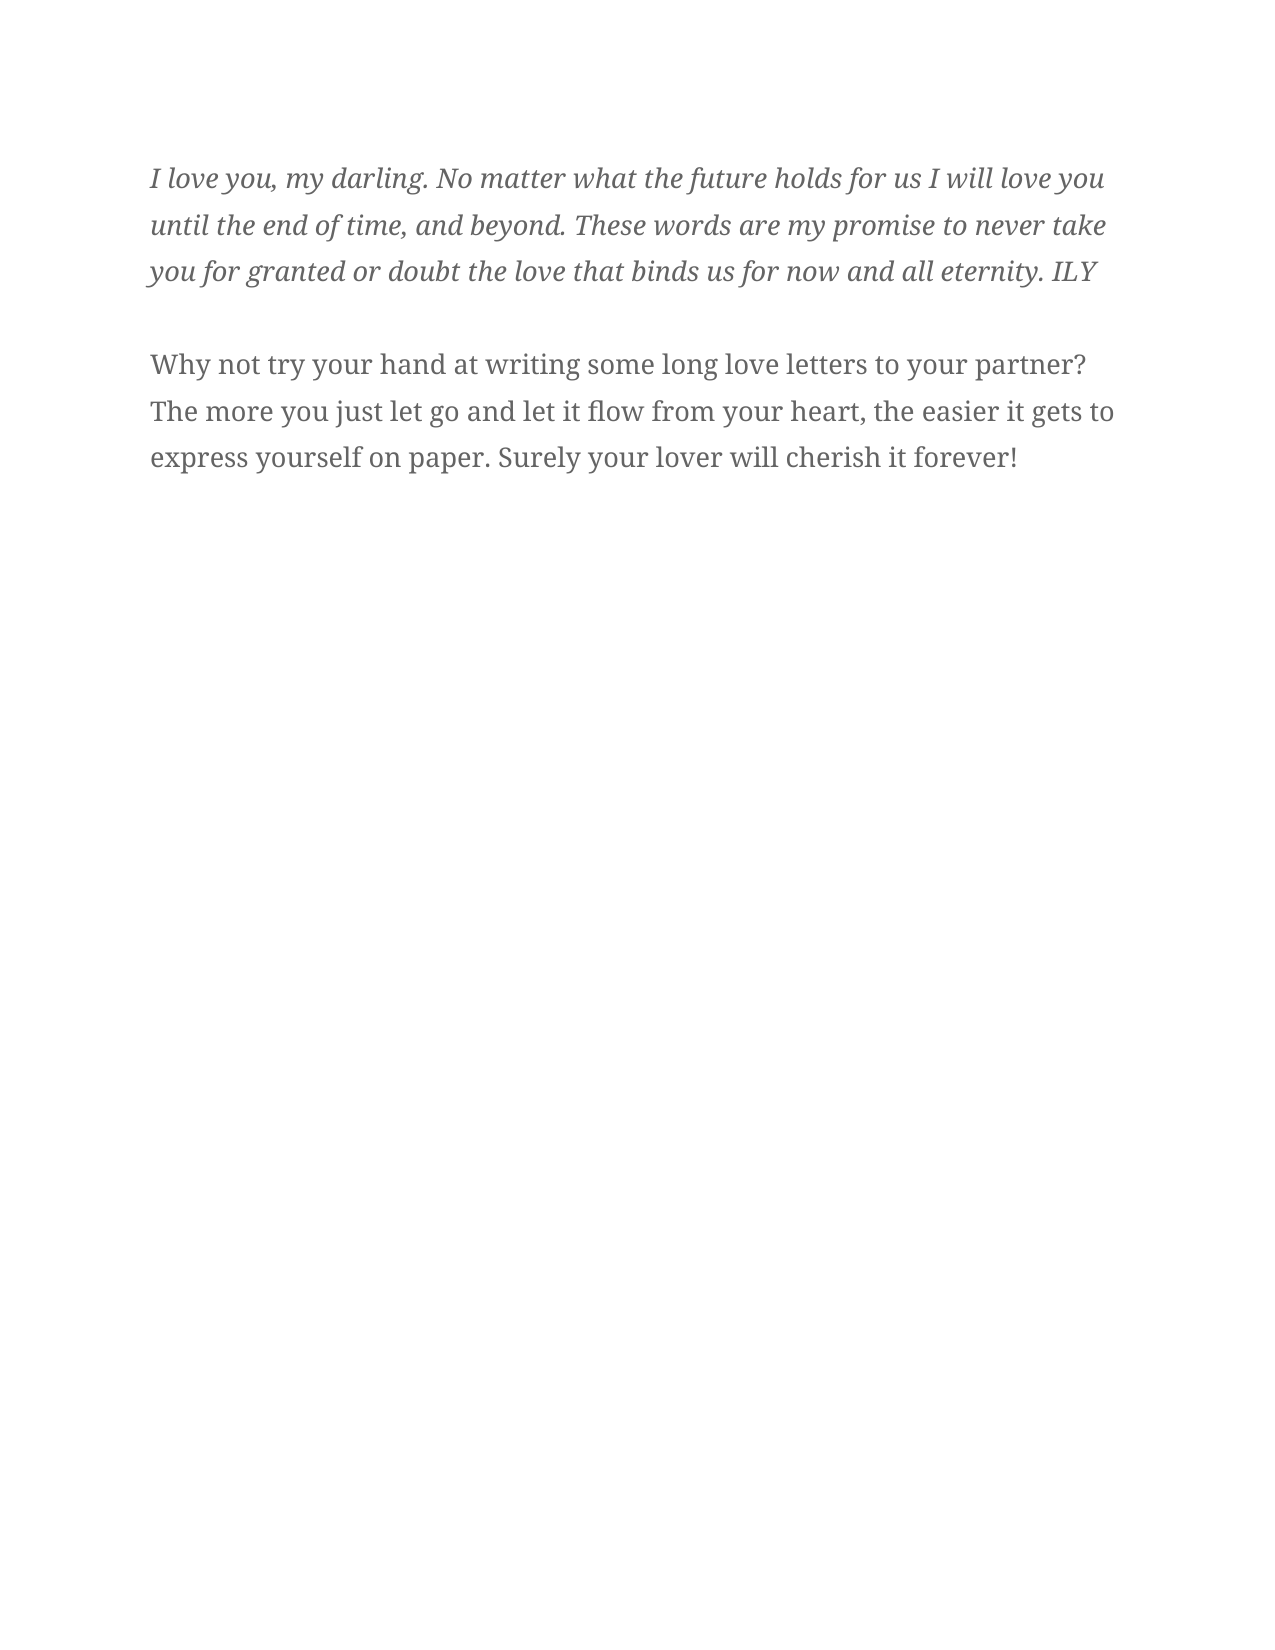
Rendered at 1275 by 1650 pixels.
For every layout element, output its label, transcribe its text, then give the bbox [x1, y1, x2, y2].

text Why not try your hand at writing some long love letters to your partner? The more you just let go and let it flow from your heart, the easier it gets to express yourself on paper. Surely your lover will cherish it forever! [150, 336, 1125, 476]
text I love you, my darling. No matter what the future holds for us I will love you until the end of time, and beyond. These words are my promise to never take you for granted or doubt the love that binds us for now and all eternity. ILY [150, 150, 1125, 289]
